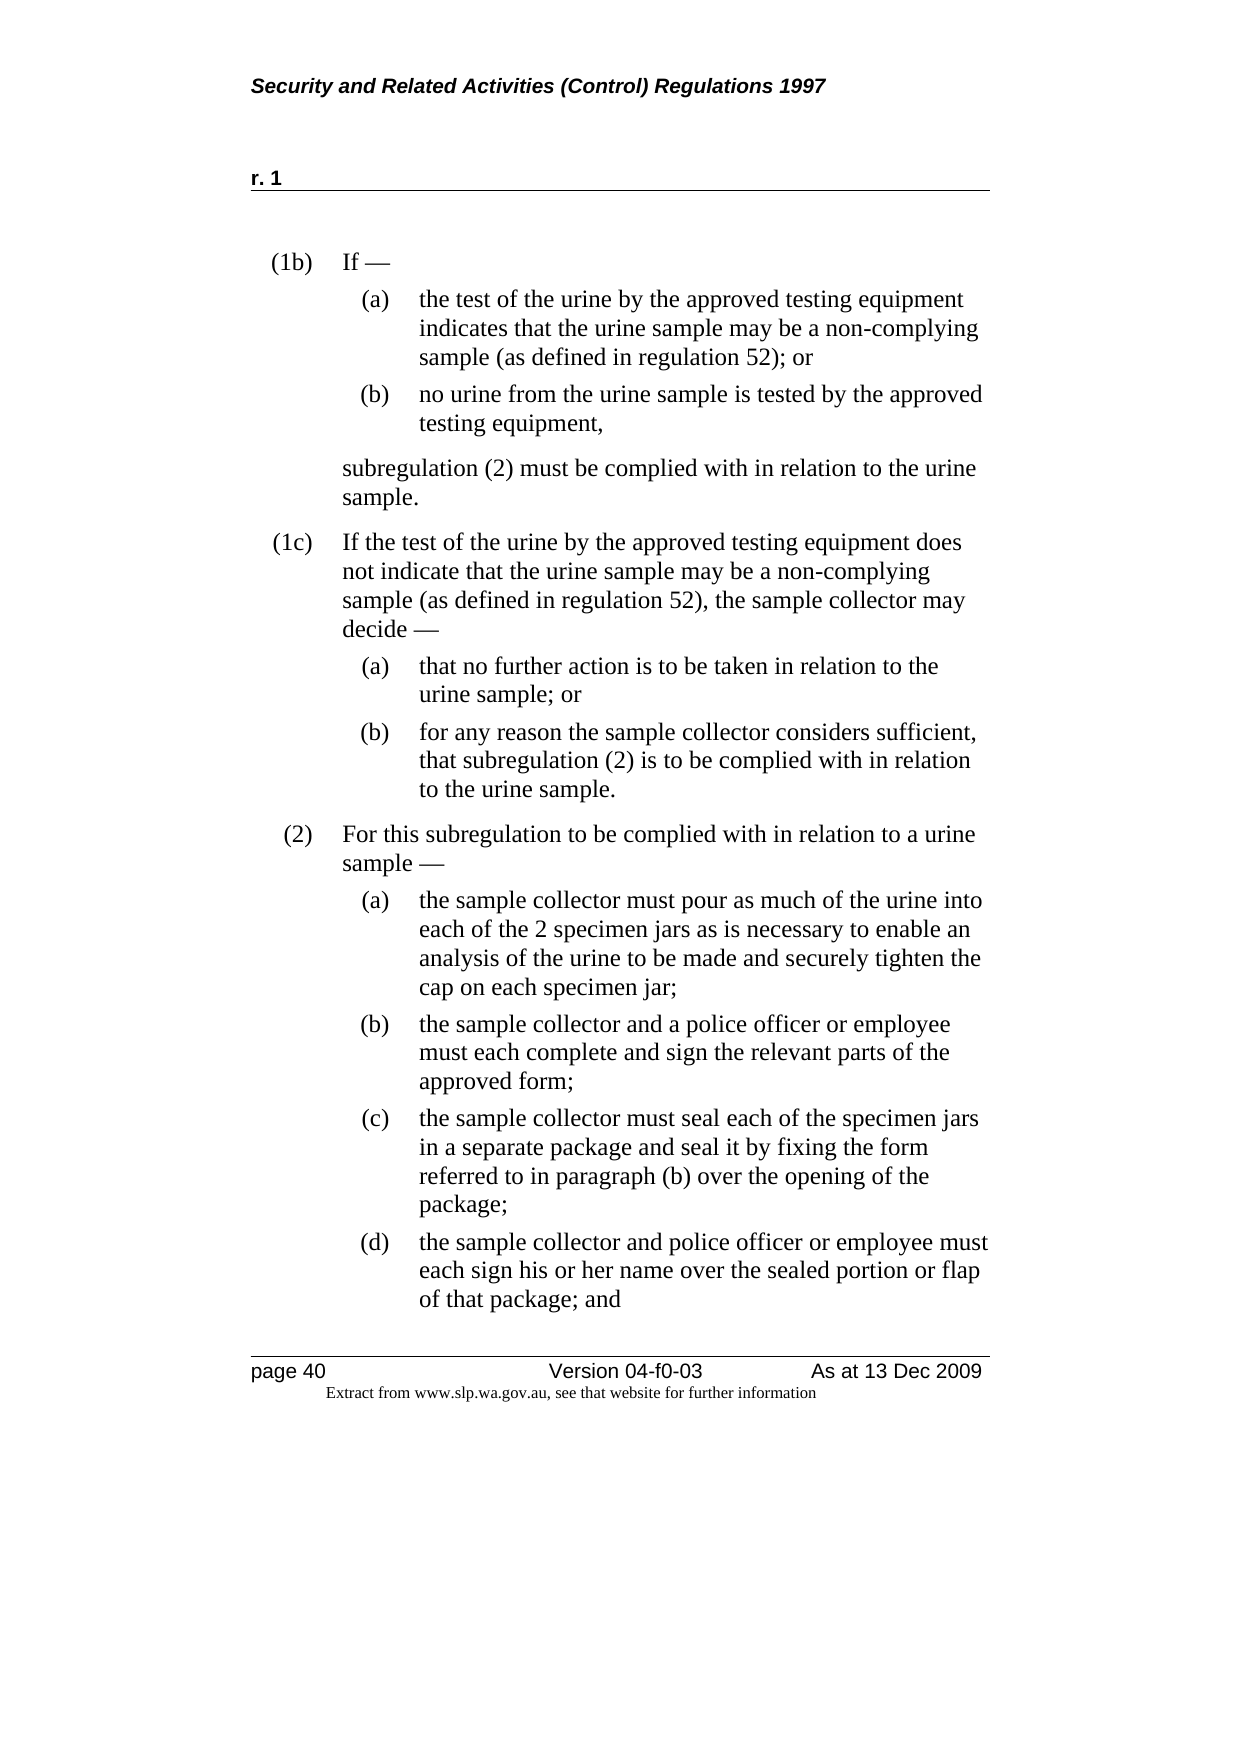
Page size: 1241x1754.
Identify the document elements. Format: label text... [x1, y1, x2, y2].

text (1b) If — [251, 247, 990, 276]
text (b) no urine from the urine sample is tested by the approved testing equipment, [251, 379, 990, 437]
text (2) For this subregulation to be complied with in relation to a urine sample — [251, 819, 990, 877]
text (a) that no further action is to be taken in relation to the urine sample; or [251, 651, 990, 708]
text (a) the sample collector must pour as much of the urine into each of the 2 specimen jars as is necessary to enable an analysis of the urine to be made and securely tighten the cap on each specimen jar; [251, 885, 990, 1000]
text subregulation (2) must be complied with in relation to the urine sample. [251, 453, 990, 511]
text (1c) If the test of the urine by the approved testing equipment does not indicate that the urine sample may be a non-complying sample (as defined in regulation 52), the sample collector may decide — [251, 527, 990, 642]
text (b) for any reason the sample collector considers sufficient, that subregulation (2) is to be complied with in relation to the urine sample. [251, 717, 990, 803]
text (b) the sample collector and a police officer or employee must each complete and sign the relevant parts of the approved form; [251, 1009, 990, 1095]
text (a) the test of the urine by the approved testing equipment indicates that the urine sample may be a non-complying sample (as defined in regulation 52); or [251, 284, 990, 371]
text (d) the sample collector and police officer or employee must each sign his or her name over the sealed portion or flap of that package; and [251, 1227, 990, 1313]
text (c) the sample collector must seal each of the specimen jars in a separate package and seal it by fixing the form referred to in paragraph (b) over the opening of the package; [251, 1103, 990, 1218]
